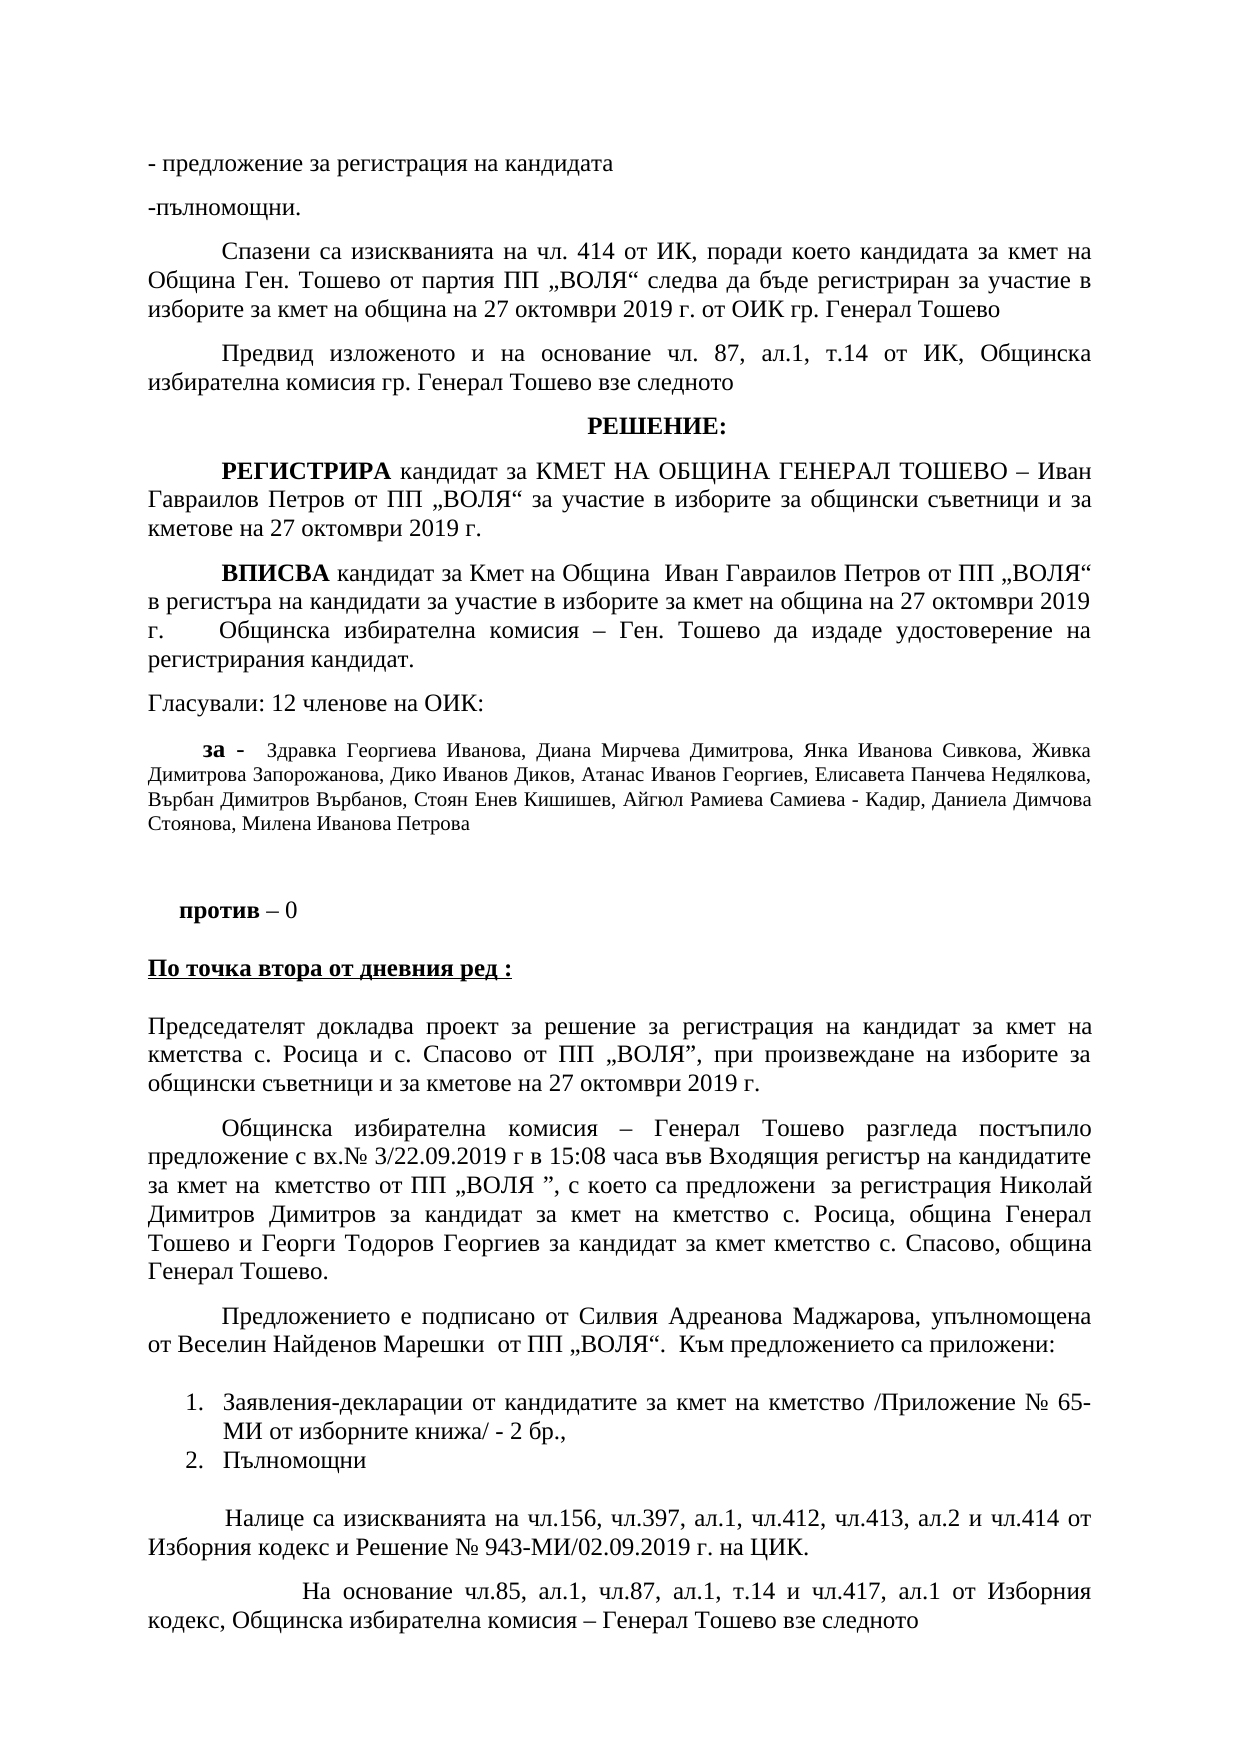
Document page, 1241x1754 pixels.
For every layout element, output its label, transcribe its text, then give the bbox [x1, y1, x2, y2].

text за - Здравка Георгиева Иванова, Диана Мирчева Димитрова, Янка Иванова Сивкова, Живка Димитрова Запорожанова, Дико Иванов Диков, Атанас Иванов Георгиев, Елисавета Панчева Недялкова, Върбан Димитров Върбанов, Стоян Енев Кишишев, Айгюл Рамиева Самиева - Кадир, Даниела Димчова Стоянова, Милена Иванова Петрова [148, 734, 1093, 834]
text Предвид изложеното и на основание чл. 87, ал.1, т.14 от ИК, Общинска избирателна комисия гр. Генерал Тошево взе следното [148, 338, 1093, 396]
text Гласували: 12 членове на ОИК: [148, 688, 1093, 717]
text Налице са изискванията на чл.156, чл.397, ал.1, чл.412, чл.413, ал.2 и чл.414 от Изборния кодекс и Решение № 943-МИ/02.09.2019 г. на ЦИК. [148, 1503, 1093, 1560]
list Пълномощни [185, 1445, 1093, 1474]
text Предложението е подписано от Силвия Адреанова Маджарова, упълномощена от Веселин Найденов Марешки от ПП „ВОЛЯ“. Към предложението са приложени: [148, 1301, 1093, 1358]
text РЕШЕНИЕ: [148, 411, 1093, 440]
text РЕГИСТРИРА кандидат за КМЕТ НА ОБЩИНА ГЕНЕРАЛ ТОШЕВО – Иван Гавраилов Петров от ПП „ВОЛЯ“ за участие в изборите за общински съветници и за кметове на 27 октомври 2019 г. [148, 456, 1093, 542]
list Заявления-декларации от кандидатите за кмет на кметство /Приложение № 65-МИ от изборните книжа/ - 2 бр., [185, 1387, 1093, 1445]
text По точка втора от дневния ред : [148, 953, 1093, 982]
text Спазени са изискванията на чл. 414 от ИК, поради което кандидата за кмет на Община Ген. Тошево от партия ПП „ВОЛЯ“ следва да бъде регистриран за участие в изборите за кмет на община на 27 октомври 2019 г. от ОИК гр. Генерал Тошево [148, 236, 1093, 323]
text против – 0 [148, 895, 1093, 924]
text -пълномощни. [148, 192, 1093, 221]
text Председателят докладва проект за решение за регистрация на кандидат за кмет на кметства с. Росица и с. Спасово от ПП „ВОЛЯ”, при произвеждане на изборите за общински съветници и за кметове на 27 октомври 2019 г. [148, 1011, 1093, 1097]
text Общинска избирателна комисия – Генерал Тошево разгледа постъпило предложение с вх.№ 3/22.09.2019 г в 15:08 часа във Входящия регистър на кандидатите за кмет на кметство от ПП „ВОЛЯ ”, с което са предложени за регистрация Николай Димитров Димитров за кандидат за кмет на кметство с. Росица, община Генерал Тошево и Георги Тодоров Георгиев за кандидат за кмет кметство с. Спасово, община Генерал Тошево. [148, 1113, 1093, 1285]
text ВПИСВА кандидат за Кмет на Община Иван Гавраилов Петров от ПП „ВОЛЯ“ в регистъра на кандидати за участие в изборите за кмет на община на 27 октомври 2019 г. Общинска избирателна комисия – Ген. Тошево да издаде удостоверение на регистрирания кандидат. [148, 558, 1093, 673]
text На основание чл.85, ал.1, чл.87, ал.1, т.14 и чл.417, ал.1 от Изборния кодекс, Общинска избирателна комисия – Генерал Тошево взе следното [148, 1576, 1093, 1633]
text - предложение за регистрация на кандидата [148, 148, 1093, 176]
